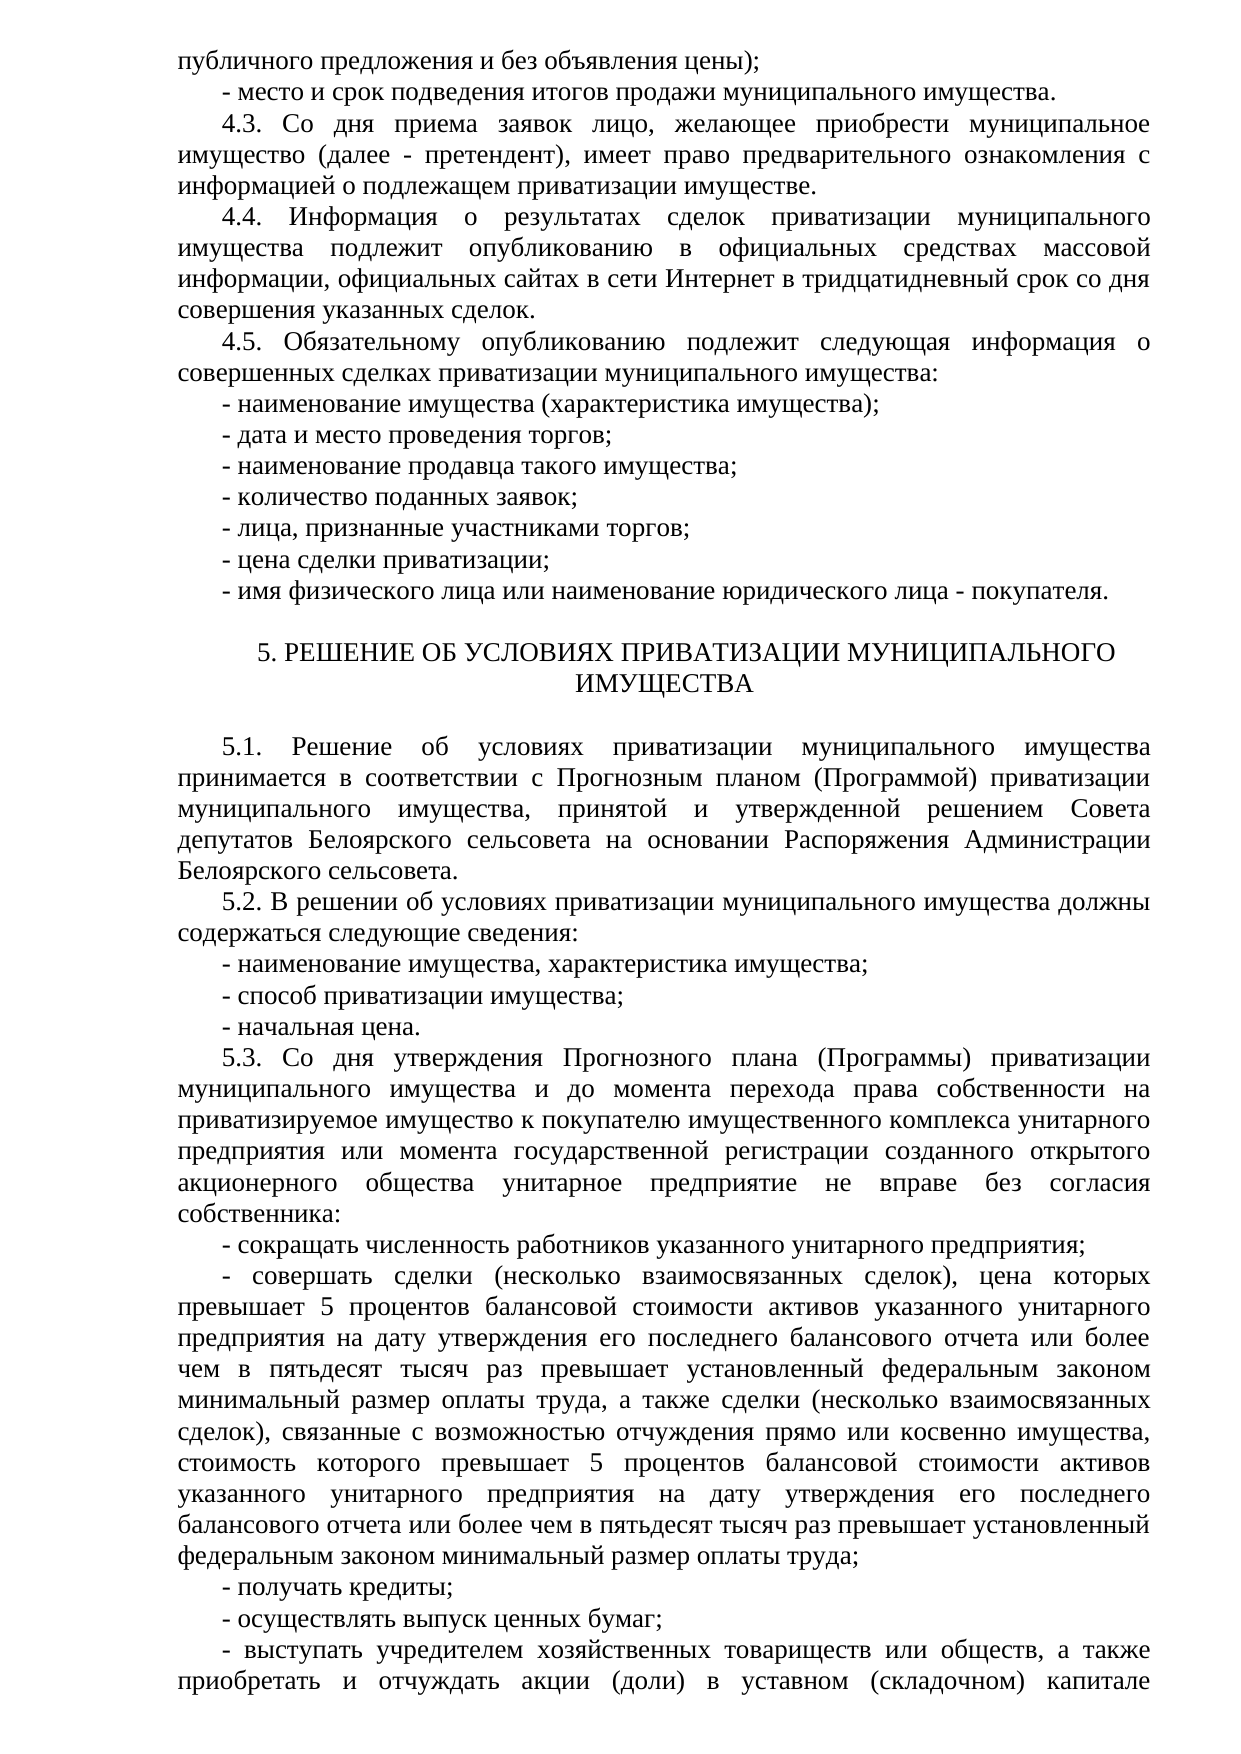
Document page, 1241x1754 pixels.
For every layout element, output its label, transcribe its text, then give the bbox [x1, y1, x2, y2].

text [177, 1633, 1152, 1695]
text 5.2. В решении об условиях приватизации муниципального имущества должны содержаться следующие сведения: [177, 885, 1152, 948]
text 5. РЕШЕНИЕ ОБ УСЛОВИЯХ ПРИВАТИЗАЦИИ МУНИЦИПАЛЬНОГО ИМУЩЕСТВА [177, 636, 1152, 698]
text - получать кредиты; [177, 1571, 1152, 1602]
text - способ приватизации имущества; [177, 979, 1152, 1010]
text 5.3. Со дня утверждения Прогнозного плана (Программы) приватизации муниципального имущества и до момента перехода права собственности на приватизируемое имущество к покупателю имущественного комплекса унитарного предприятия или момента государственной регистрации созданного открытого акционерного общества унитарное предприятие не вправе без согласия собственника: [177, 1041, 1152, 1228]
text - наименование имущества (характеристика имущества); [177, 387, 1152, 418]
text 5.1. Решение об условиях приватизации муниципального имущества принимается в соответствии с Прогнозным планом (Программой) приватизации муниципального имущества, принятой и утвержденной решением Совета депутатов Белоярского сельсовета на основании Распоряжения Администрации Белоярского сельсовета. [177, 729, 1152, 885]
text 4.3. Со дня приема заявок лицо, желающее приобрести муниципальное имущество (далее - претендент), имеет право предварительного ознакомления с информацией о подлежащем приватизации имуществе. [177, 107, 1152, 200]
text - осуществлять выпуск ценных бумаг; [177, 1602, 1152, 1633]
text 4.5. Обязательному опубликованию подлежит следующая информация о совершенных сделках приватизации муниципального имущества: [177, 325, 1152, 387]
text - начальная цена. [177, 1010, 1152, 1041]
text - количество поданных заявок; [177, 480, 1152, 512]
text - сокращать численность работников указанного унитарного предприятия; [177, 1228, 1152, 1259]
text - место и срок подведения итогов продажи муниципального имущества. [177, 76, 1152, 107]
text - дата и место проведения торгов; [177, 418, 1152, 449]
text - совершать сделки (несколько взаимосвязанных сделок), цена которых превышает 5 процентов балансовой стоимости активов указанного унитарного предприятия на дату утверждения его последнего балансового отчета или более чем в пятьдесят тысяч раз превышает установленный федеральным законом минимальный размер оплаты труда, а также сделки (несколько взаимосвязанных сделок), связанные с возможностью отчуждения прямо или косвенно имущества, стоимость которого превышает 5 процентов балансовой стоимости активов указанного унитарного предприятия на дату утверждения его последнего балансового отчета или более чем в пятьдесят тысяч раз превышает установленный федеральным законом минимальный размер оплаты труда; [177, 1259, 1152, 1571]
text - наименование имущества, характеристика имущества; [177, 948, 1152, 979]
text - лица, признанные участниками торгов; [177, 512, 1152, 543]
text 4.4. Информация о результатах сделок приватизации муниципального имущества подлежит опубликованию в официальных средствах массовой информации, официальных сайтах в сети Интернет в тридцатидневный срок со дня совершения указанных сделок. [177, 200, 1152, 325]
text - имя физического лица или наименование юридического лица - покупателя. [177, 574, 1152, 605]
text - цена сделки приватизации; [177, 543, 1152, 574]
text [177, 44, 1152, 76]
text - наименование продавца такого имущества; [177, 449, 1152, 480]
